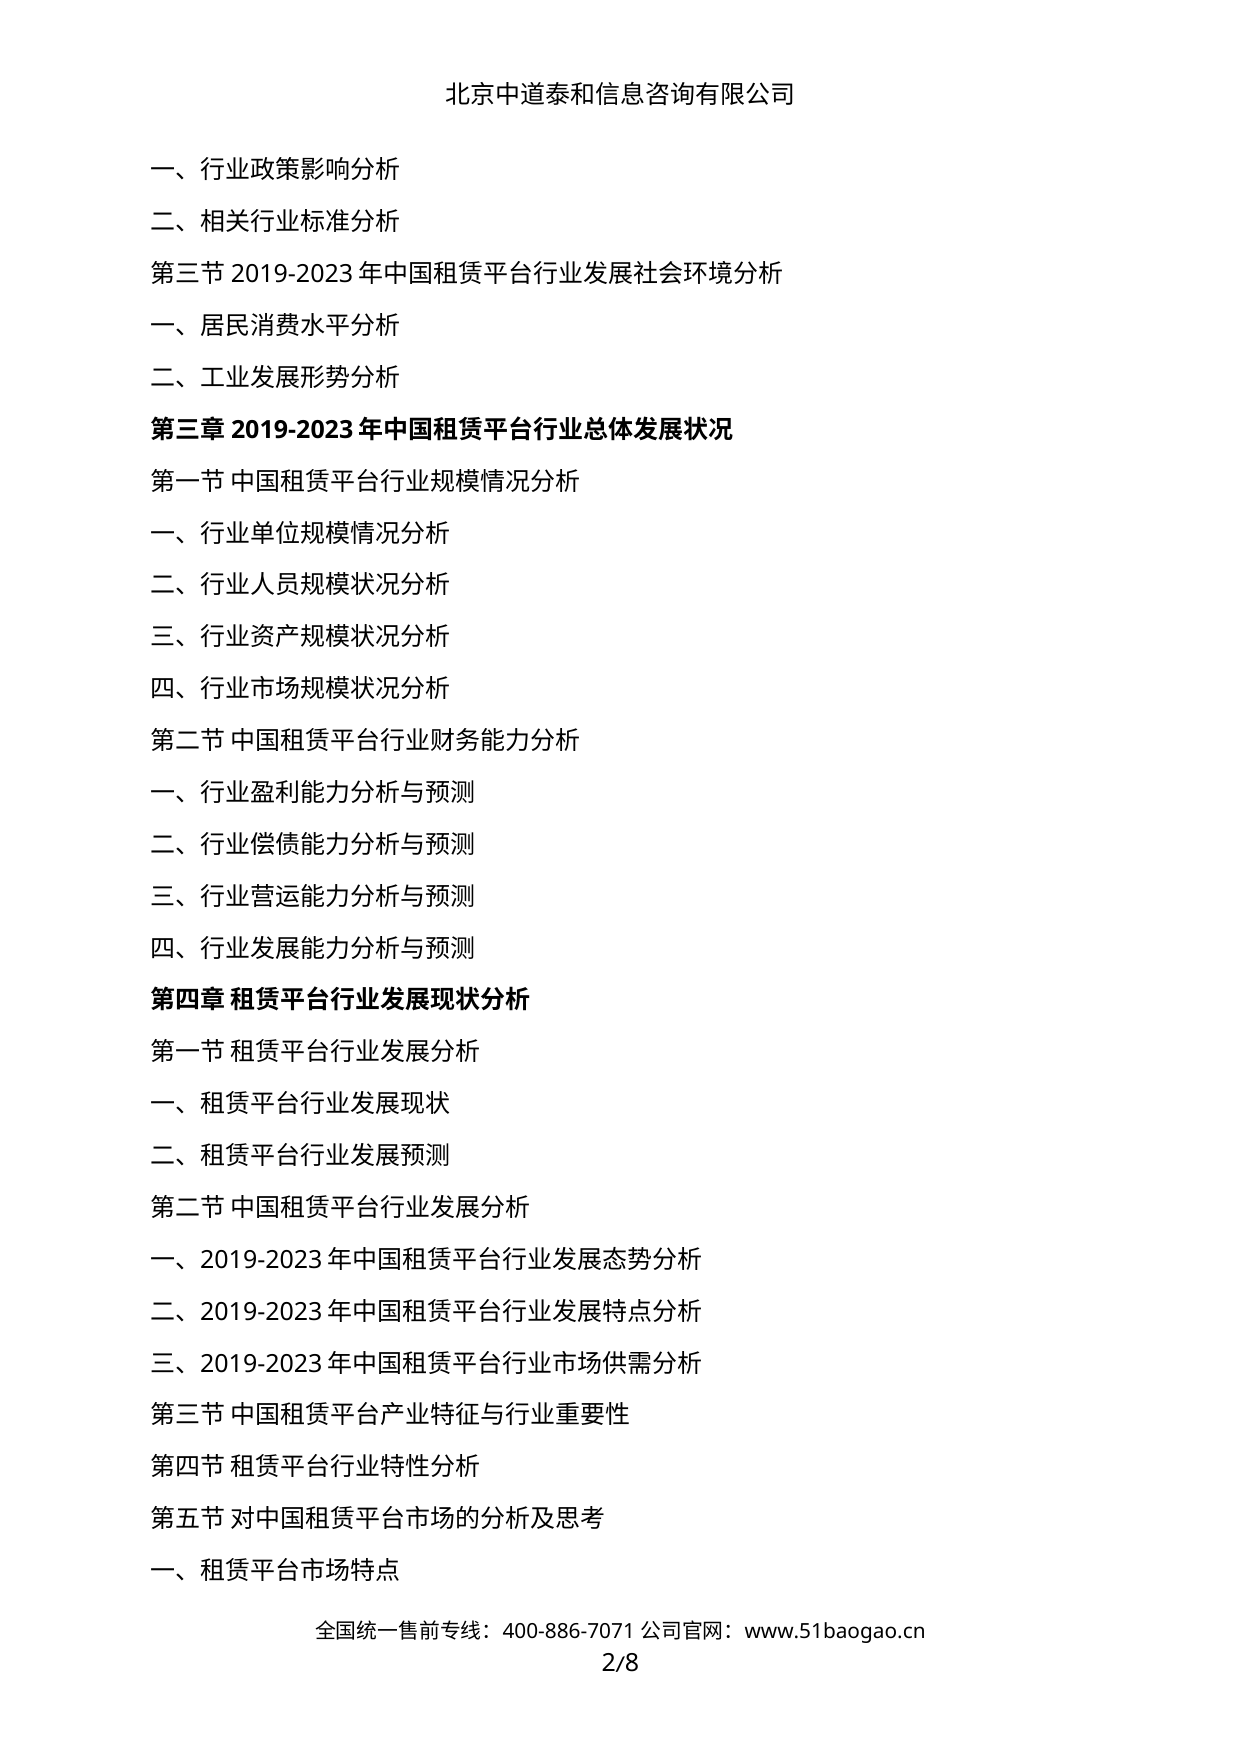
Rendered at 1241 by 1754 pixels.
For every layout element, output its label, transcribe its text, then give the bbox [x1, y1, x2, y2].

text 二、工业发展形势分析 [150, 357, 1090, 394]
text 二、租赁平台行业发展预测 [150, 1136, 1090, 1172]
text 四、行业发展能力分析与预测 [150, 928, 1090, 964]
text 一、行业单位规模情况分析 [150, 513, 1090, 549]
text 三、行业营运能力分析与预测 [150, 876, 1090, 912]
text 第三节 中国租赁平台产业特征与行业重要性 [150, 1395, 1090, 1431]
text 一、租赁平台行业发展现状 [150, 1084, 1090, 1120]
text 二、行业偿债能力分析与预测 [150, 824, 1090, 861]
text 三、2019-2023年中国租赁平台行业市场供需分析 [150, 1343, 1090, 1379]
text 第四节 租赁平台行业特性分析 [150, 1447, 1090, 1483]
text 第三节 2019-2023年中国租赁平台行业发展社会环境分析 [150, 254, 1090, 290]
text 第四章 租赁平台行业发展现状分析 [150, 980, 1090, 1016]
text 三、行业资产规模状况分析 [150, 617, 1090, 653]
text 二、行业人员规模状况分析 [150, 565, 1090, 601]
text 一、2019-2023年中国租赁平台行业发展态势分析 [150, 1239, 1090, 1276]
text 四、行业市场规模状况分析 [150, 669, 1090, 705]
text 一、行业盈利能力分析与预测 [150, 772, 1090, 809]
text 二、相关行业标准分析 [150, 202, 1090, 238]
text 一、行业政策影响分析 [150, 150, 1090, 186]
text 第二节 中国租赁平台行业财务能力分析 [150, 721, 1090, 757]
text 第三章 2019-2023年中国租赁平台行业总体发展状况 [150, 409, 1090, 446]
text 第五节 对中国租赁平台市场的分析及思考 [150, 1499, 1090, 1535]
text 第一节 租赁平台行业发展分析 [150, 1032, 1090, 1068]
text 一、居民消费水平分析 [150, 306, 1090, 342]
text 第一节 中国租赁平台行业规模情况分析 [150, 461, 1090, 497]
text 二、2019-2023年中国租赁平台行业发展特点分析 [150, 1291, 1090, 1327]
text 一、租赁平台市场特点 [150, 1551, 1090, 1587]
text 第二节 中国租赁平台行业发展分析 [150, 1187, 1090, 1224]
